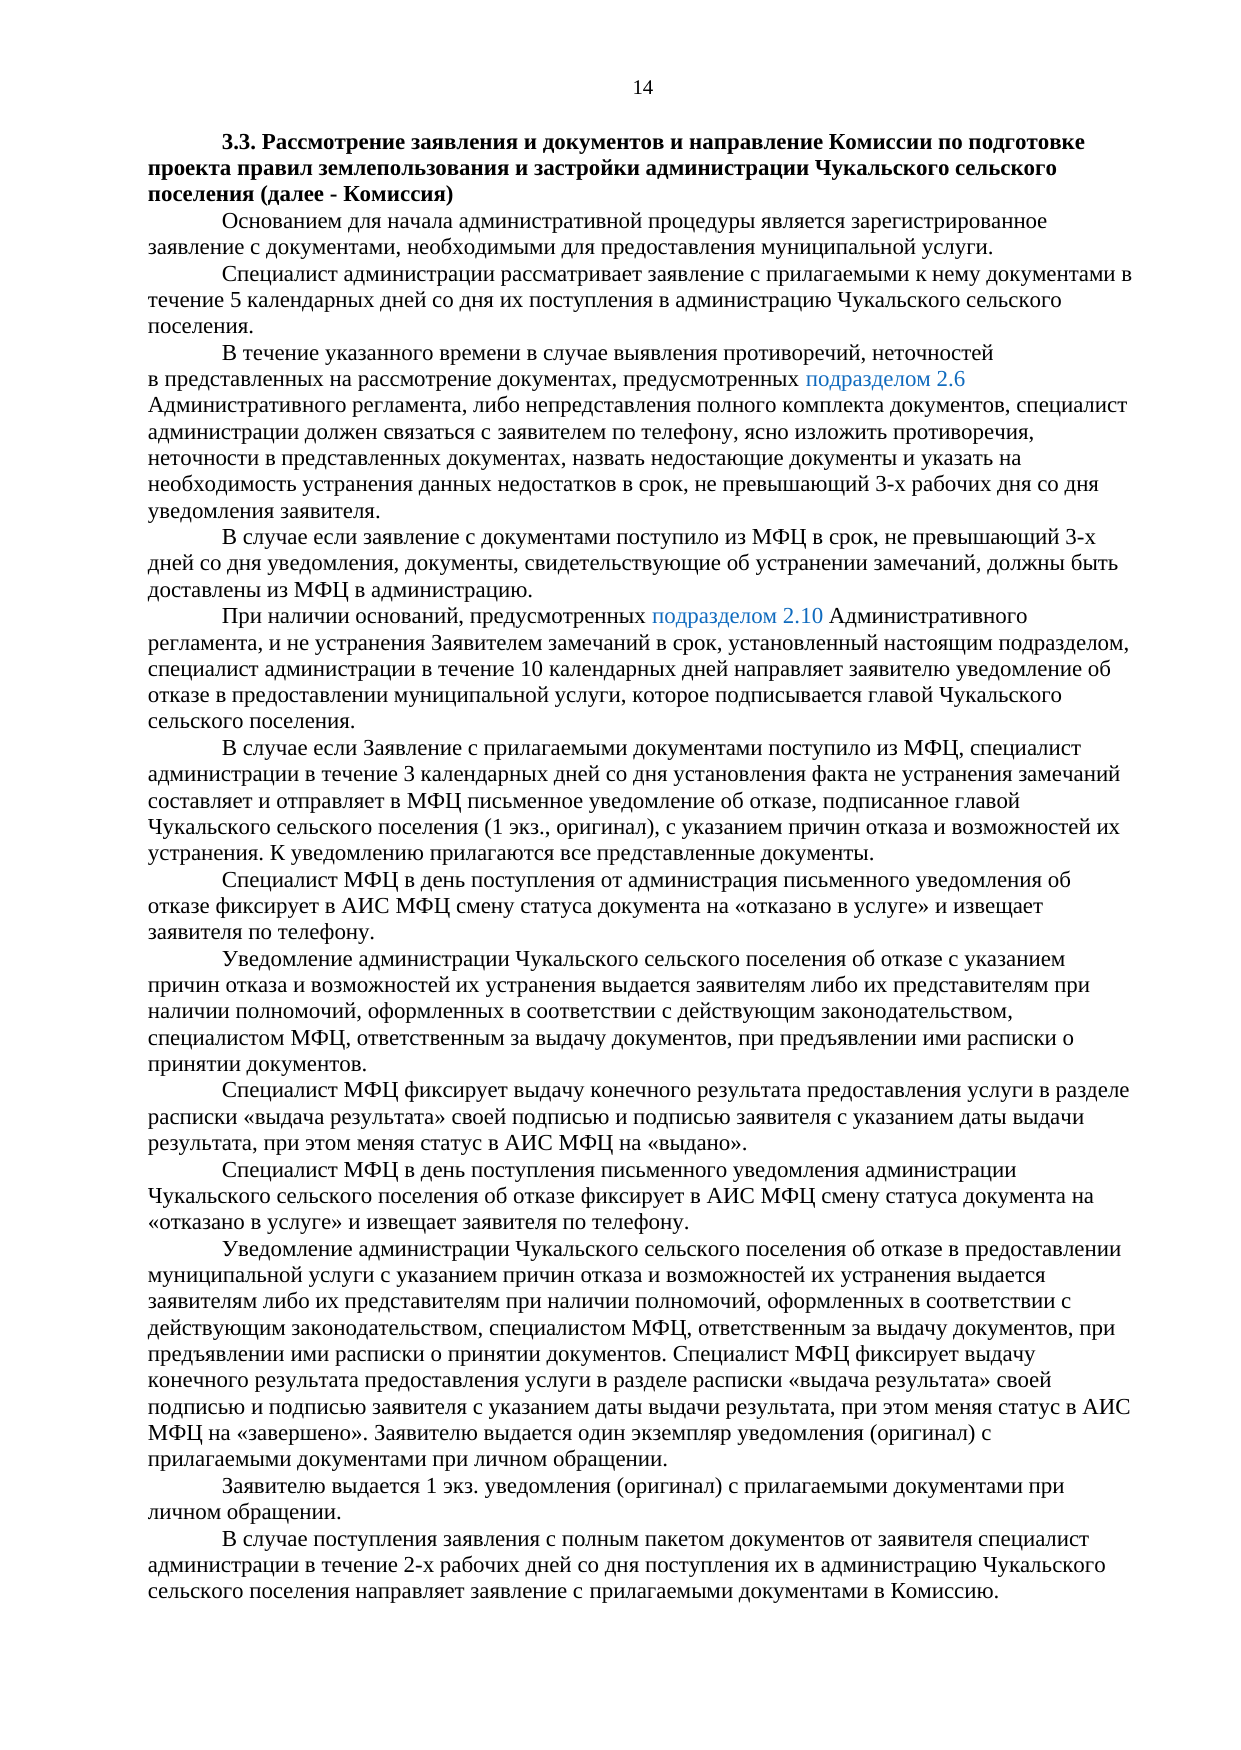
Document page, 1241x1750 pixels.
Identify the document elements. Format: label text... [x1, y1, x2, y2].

text Специалист МФЦ в день поступления от администрация письменного уведомления об отказе фиксирует в АИС МФЦ смену статуса документа на «отказано в услуге» и извещает заявителя по телефону. [148, 866, 1138, 945]
text Основанием для начала административной процедуры является зарегистрированное заявление с документами, необходимыми для предоставления муниципальной услуги. [148, 207, 1138, 259]
text Уведомление администрации Чукальского сельского поселения об отказе в предоставлении муниципальной услуги с указанием причин отказа и возможностей их устранения выдается заявителям либо их представителям при наличии полномочий, оформленных в соответствии с действующим законодательством, специалистом МФЦ, ответственным за выдачу документов, при предъявлении ими расписки о принятии документов. Специалист МФЦ фиксирует выдачу конечного результата предоставления услуги в разделе расписки «выдача результата» своей подписью и подписью заявителя с указанием даты выдачи результата, при этом меняя статус в АИС МФЦ на «завершено». Заявителю выдается один экземпляр уведомления (оригинал) с прилагаемыми документами при личном обращении. [148, 1235, 1138, 1472]
text 3.3. Рассмотрение заявления и документов и направление Комиссии по подготовке проекта правил землепользования и застройки администрации Чукальского сельского поселения (далее - Комиссия) [148, 128, 1138, 207]
text Специалист МФЦ фиксирует выдачу конечного результата предоставления услуги в разделе расписки «выдача результата» своей подписью и подписью заявителя с указанием даты выдачи результата, при этом меняя статус в АИС МФЦ на «выдано». [148, 1077, 1138, 1156]
text В случае поступления заявления с полным пакетом документов от заявителя специалист администрации в течение 2-х рабочих дней со дня поступления их в администрацию Чукальского сельского поселения направляет заявление с прилагаемыми документами в Комиссию. [148, 1524, 1138, 1604]
text В случае если заявление с документами поступило из МФЦ в срок, не превышающий 3-х дней со дня уведомления, документы, свидетельствующие об устранении замечаний, должны быть доставлены из МФЦ в администрацию. [148, 523, 1138, 602]
text В случае если Заявление с прилагаемыми документами поступило из МФЦ, специалист администрации в течение 3 календарных дней со дня установления факта не устранения замечаний составляет и отправляет в МФЦ письменное уведомление об отказе, подписанное главой Чукальского сельского поселения (1 экз., оригинал), с указанием причин отказа и возможностей их устранения. К уведомлению прилагаются все представленные документы. [148, 734, 1138, 866]
text В течение указанного времени в случае выявления противоречий, неточностей в представленных на рассмотрение документах, предусмотренных подразделом 2.6 Административного регламента, либо непредставления полного комплекта документов, специалист администрации должен связаться с заявителем по телефону, ясно изложить противоречия, неточности в представленных документах, назвать недостающие документы и указать на необходимость устранения данных недостатков в срок, не превышающий 3-х рабочих дня со дня уведомления заявителя. [148, 339, 1138, 523]
text Специалист МФЦ в день поступления письменного уведомления администрации Чукальского сельского поселения об отказе фиксирует в АИС МФЦ смену статуса документа на «отказано в услуге» и извещает заявителя по телефону. [148, 1156, 1138, 1235]
text Специалист администрации рассматривает заявление с прилагаемыми к нему документами в течение 5 календарных дней со дня их поступления в администрацию Чукальского сельского поселения. [148, 259, 1138, 339]
text При наличии оснований, предусмотренных подразделом 2.10 Административного регламента, и не устранения Заявителем замечаний в срок, установленный настоящим подразделом, специалист администрации в течение 10 календарных дней направляет заявителю уведомление об отказе в предоставлении муниципальной услуги, которое подписывается главой Чукальского сельского поселения. [148, 602, 1138, 734]
text Заявителю выдается 1 экз. уведомления (оригинал) с прилагаемыми документами при личном обращении. [148, 1472, 1138, 1524]
text Уведомление администрации Чукальского сельского поселения об отказе с указанием причин отказа и возможностей их устранения выдается заявителям либо их представителям при наличии полномочий, оформленных в соответствии с действующим законодательством, специалистом МФЦ, ответственным за выдачу документов, при предъявлении ими расписки о принятии документов. [148, 945, 1138, 1077]
